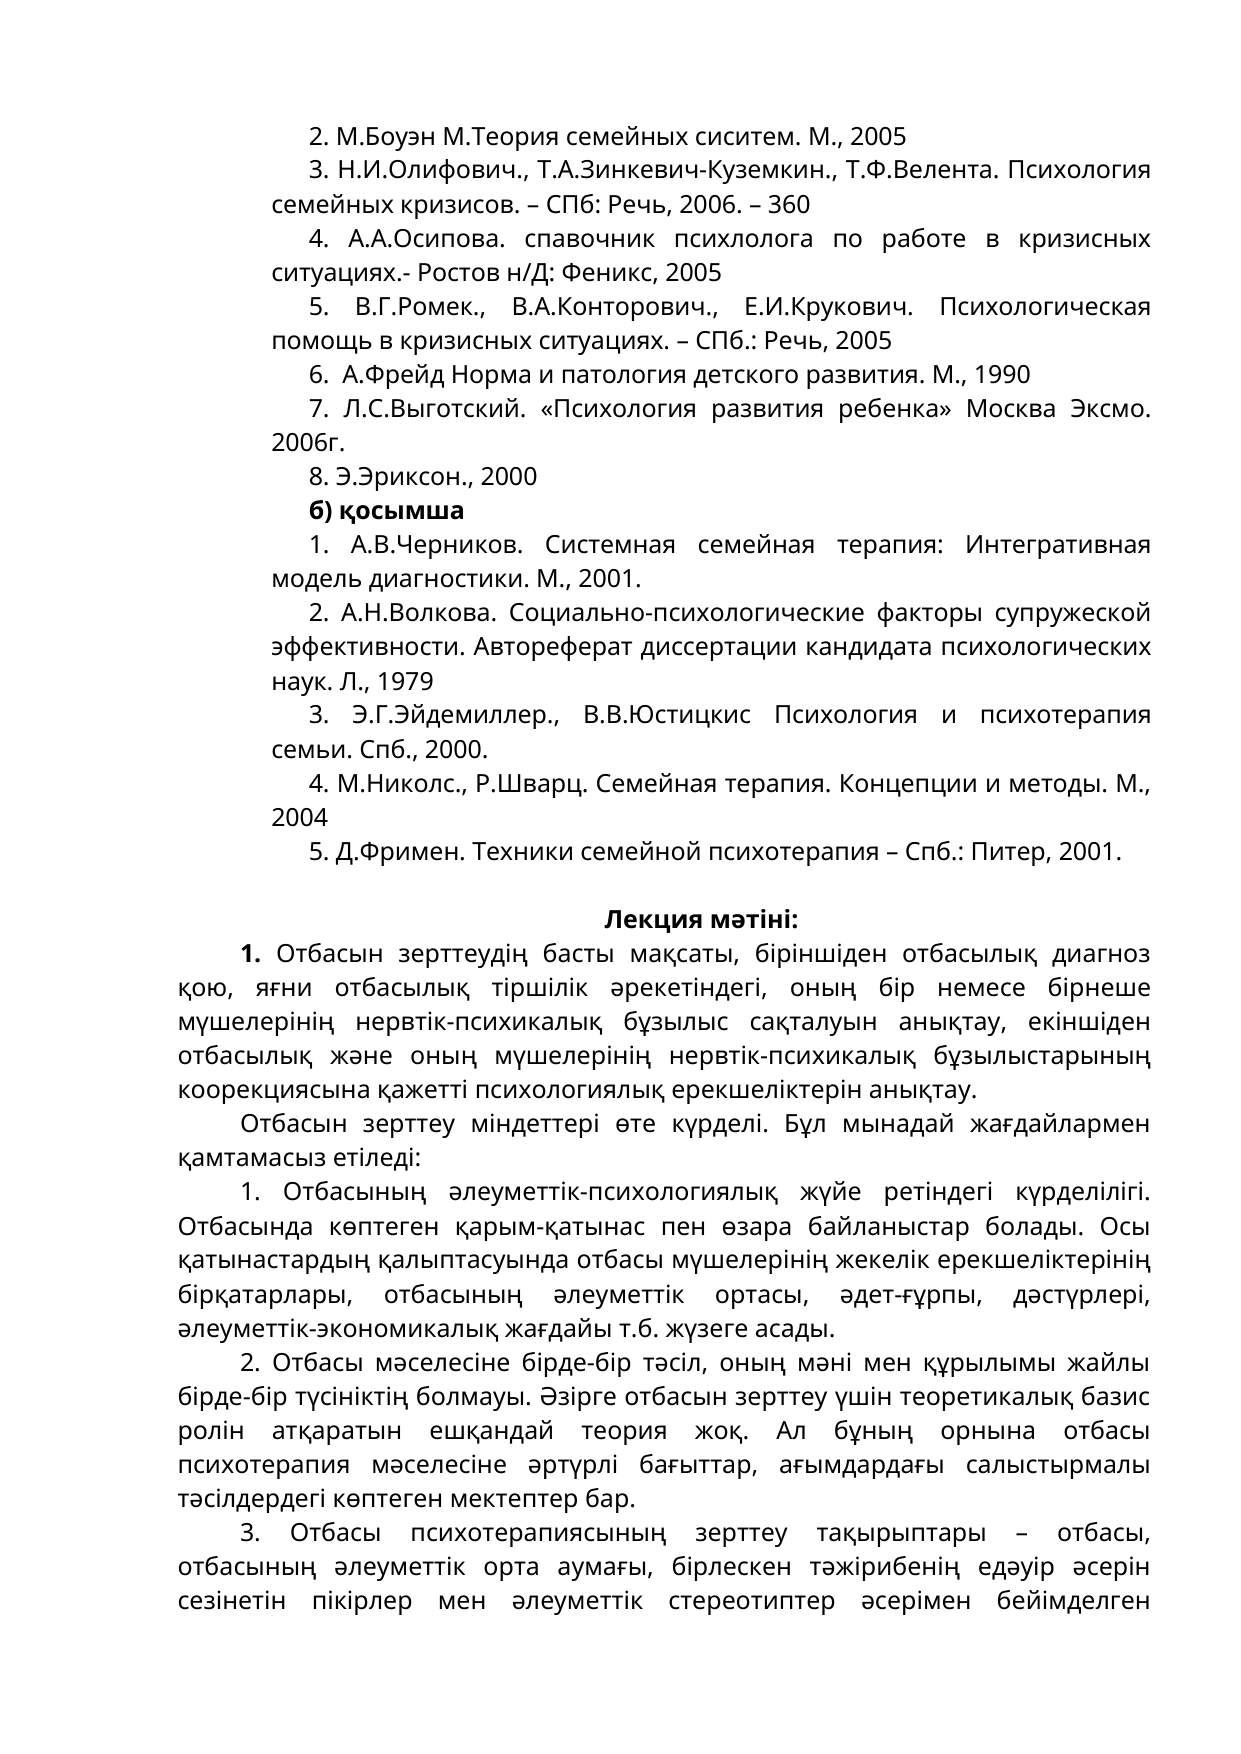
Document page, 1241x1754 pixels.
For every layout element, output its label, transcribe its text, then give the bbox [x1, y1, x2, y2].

text 1. А.В.Черников. Системная семейная терапия: Интегративная модель диагностики. М., 2001. [271, 527, 1152, 595]
text 8. Э.Эриксон., 2000 [271, 459, 1152, 493]
text 2. Отбасы мәселесіне бірде-бір тәсіл, оның мәні мен құрылымы жайлы бірде-бір түсініктің болмауы. Әзірге отбасын зерттеу үшін теоретикалық базис ролін атқаратын ешқандай теория жоқ. Ал бұның орнына отбасы психотерапия мәселесіне әртүрлі бағыттар, ағымдардағы салыстырмалы тәсілдердегі көптеген мектептер бар. [177, 1344, 1152, 1515]
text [177, 1515, 1152, 1617]
text 5. Д.Фримен. Техники семейной психотерапия – Спб.: Питер, 2001. [271, 833, 1152, 867]
text 1. Отбасын зерттеудің басты мақсаты, біріншіден отбасылық диагноз қою, яғни отбасылық тіршілік әрекетіндегі, оның бір немесе бірнеше мүшелерінің нервтік-психикалық бұзылыс сақталуын анықтау, екіншіден отбасылық және оның мүшелерінің нервтік-психикалық бұзылыстарының коорекциясына қажетті психологиялық ерекшеліктерін анықтау. [177, 936, 1152, 1106]
text Лекция мәтіні: [177, 902, 1152, 936]
text 2. М.Боуэн М.Теория семейных сиситем. М., 2005 [271, 118, 1152, 152]
text 6. А.Фрейд Норма и патология детского развития. М., 1990 [271, 357, 1152, 391]
text 4. А.А.Осипова. спавочник психлолога по работе в кризисных ситуациях.- Ростов н/Д: Феникс, 2005 [271, 220, 1152, 288]
text 3. Э.Г.Эйдемиллер., В.В.Юстицкис Психология и психотерапия семьи. Спб., 2000. [271, 697, 1152, 765]
text 7. Л.С.Выготский. «Психология развития ребенка» Москва Эксмо. 2006г. [271, 391, 1152, 459]
text б) қосымша [271, 493, 1152, 527]
text Отбасын зерттеу міндеттері өте күрделі. Бұл мынадай жағдайлармен қамтамасыз етіледі: [177, 1106, 1152, 1174]
text 3. Н.И.Олифович., Т.А.Зинкевич-Куземкин., Т.Ф.Велента. Психология семейных кризисов. – СПб: Речь, 2006. – 360 [271, 152, 1152, 220]
text 5. В.Г.Ромек., В.А.Конторович., Е.И.Крукович. Психологическая помощь в кризисных ситуациях. – СПб.: Речь, 2005 [271, 288, 1152, 357]
text 1. Отбасының әлеуметтік-психологиялық жүйе ретіндегі күрделілігі. Отбасында көптеген қарым-қатынас пен өзара байланыстар болады. Осы қатынастардың қалыптасуында отбасы мүшелерінің жекелік ерекшеліктерінің бірқатарлары, отбасының әлеуметтік ортасы, әдет-ғұрпы, дәстүрлері, әлеуметтік-экономикалық жағдайы т.б. жүзеге асады. [177, 1174, 1152, 1344]
text 2. А.Н.Волкова. Социально-психологические факторы супружеской эффективности. Автореферат диссертации кандидата психологических наук. Л., 1979 [271, 595, 1152, 697]
text 4. М.Николс., Р.Шварц. Семейная терапия. Концепции и методы. М., 2004 [271, 765, 1152, 833]
